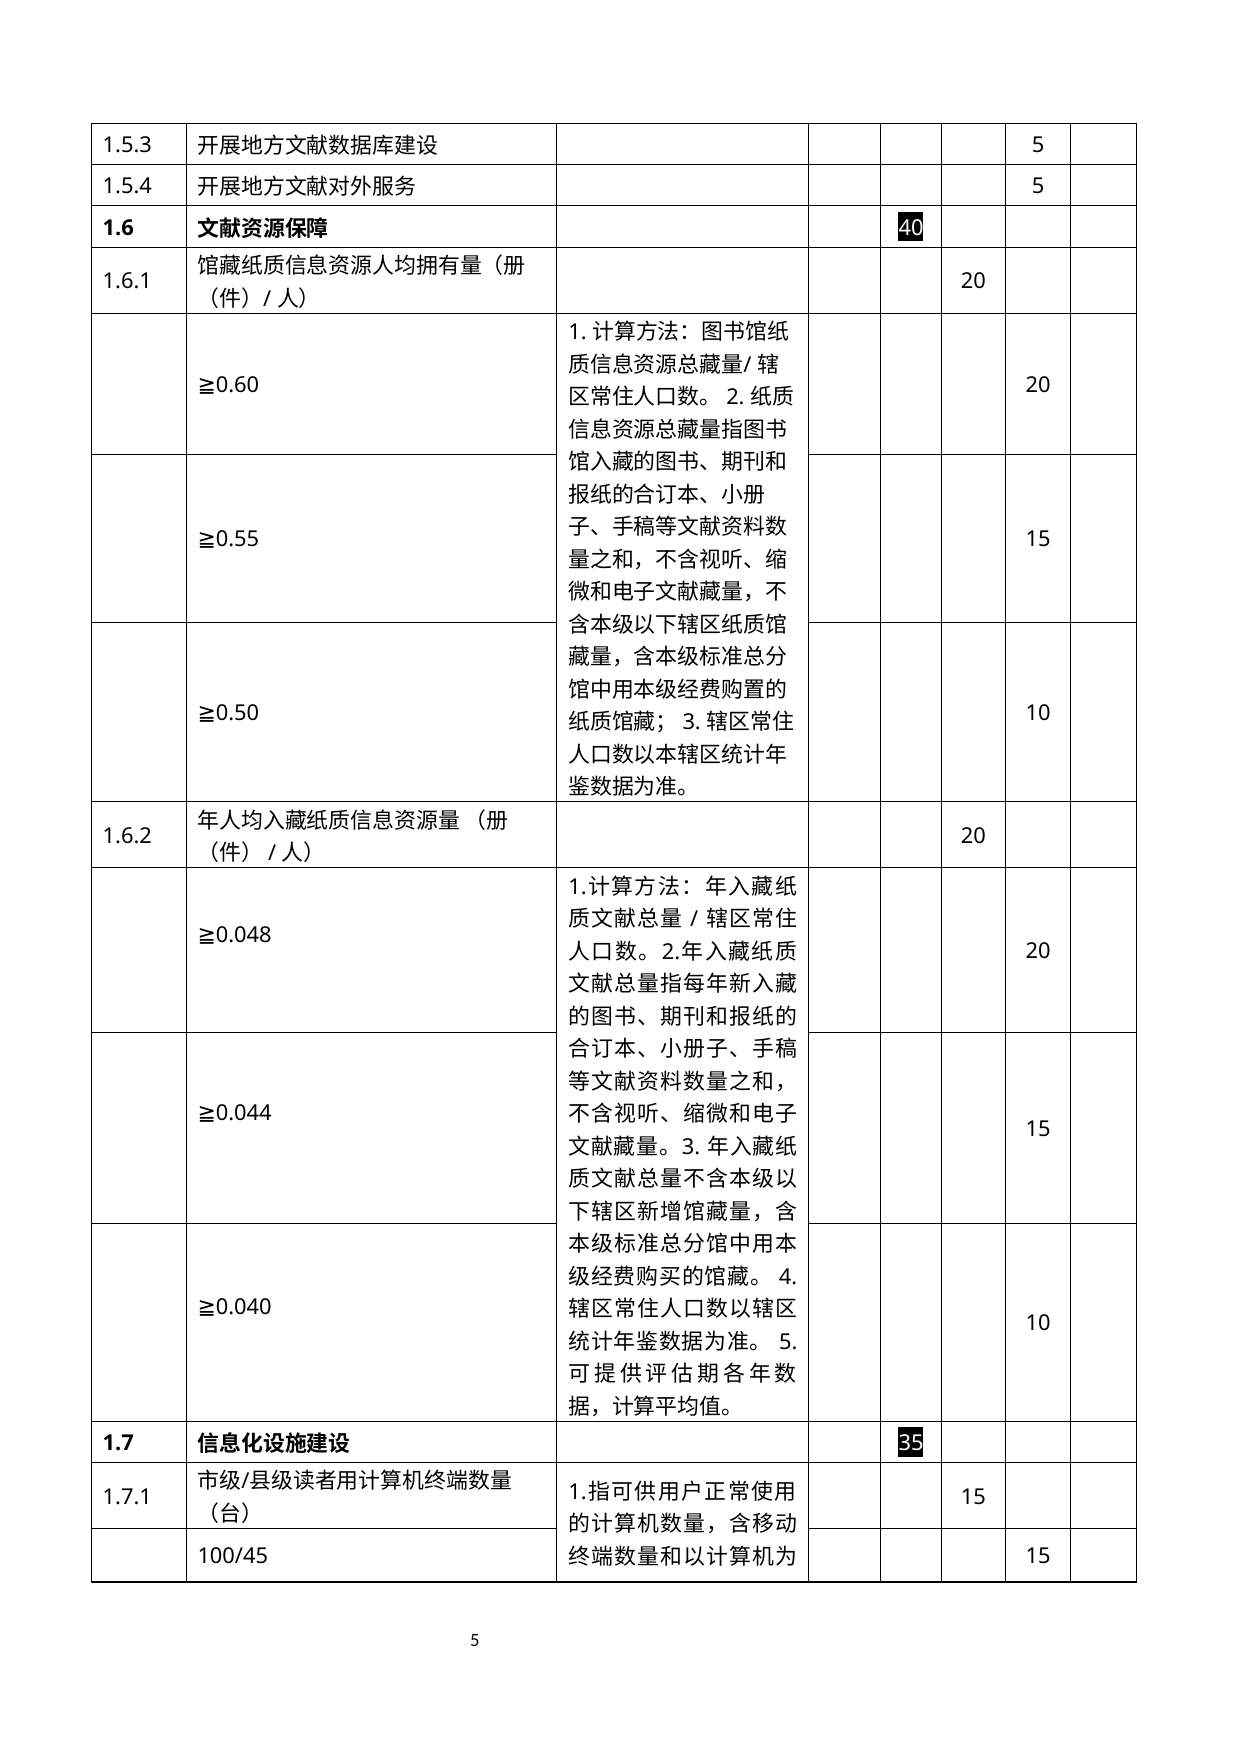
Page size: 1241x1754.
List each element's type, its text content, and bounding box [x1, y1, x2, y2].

table_cell [1071, 165, 1136, 205]
table_cell 20 [942, 248, 1005, 313]
table_cell 1.7.1 [92, 1463, 186, 1528]
table_cell [809, 206, 880, 247]
table_cell 1.5.4 [92, 165, 186, 205]
table_cell 信息化设施建设 [187, 1422, 556, 1462]
table_cell 5 [1006, 165, 1070, 205]
table_cell 10 [1006, 1224, 1070, 1421]
table_cell 1.5.3 [92, 124, 186, 164]
table_cell 1.6 [92, 206, 186, 247]
table_cell 馆藏纸质信息资源人均拥有量（册（件）/ 人） [187, 248, 556, 313]
table_cell 1. 计算方法：图书馆纸质信息资源总藏量/ 辖区常住人口数。 2. 纸质信息资源总藏量指图书馆入藏的图书、期刊和报纸的合订本、小册子、手稿等文献资料数量之和，不含视听、缩微和电子文献藏量，不含本级以下辖区纸质馆藏量，含本级标准总分馆中用本级经费购置的纸质馆藏； 3. 辖区常住人口数以本辖区统计年鉴数据为准。 [557, 314, 808, 801]
table_cell [881, 124, 941, 164]
table_cell 市级/县级读者用计算机终端数量（台） [187, 1463, 556, 1528]
table_cell 5 [1006, 124, 1070, 164]
table_cell [809, 1422, 880, 1462]
table_cell [881, 802, 941, 867]
table_cell [881, 1224, 941, 1421]
table_cell [809, 1224, 880, 1421]
table_cell 35 [881, 1422, 941, 1462]
table_cell [942, 455, 1005, 622]
table_cell [557, 124, 808, 164]
table_cell [1071, 802, 1136, 867]
table_cell [1006, 1422, 1070, 1462]
table_cell [881, 868, 941, 1032]
table_cell [881, 314, 941, 453]
table_cell 15 [1006, 455, 1070, 622]
table_cell [1071, 1422, 1136, 1462]
table_cell [92, 868, 186, 1032]
table_cell [942, 206, 1005, 247]
table_cell [942, 165, 1005, 205]
table_cell [809, 868, 880, 1032]
table_cell [557, 802, 808, 867]
table_cell 1.6.2 [92, 802, 186, 867]
table_cell 20 [1006, 868, 1070, 1032]
table_cell [92, 455, 186, 622]
table_cell [881, 623, 941, 801]
table_cell [1071, 1463, 1136, 1528]
table_cell [1071, 314, 1136, 453]
table_cell [1071, 206, 1136, 247]
table_cell 1.7 [92, 1422, 186, 1462]
table_cell [809, 1529, 880, 1581]
table_cell 40 [881, 206, 941, 247]
table_cell [92, 314, 186, 453]
table_cell ≧0.044 [187, 1033, 556, 1223]
table_cell [1071, 1033, 1136, 1223]
table_cell 1.指可供用户正常使用的计算机数量，含移动终端数量和以计算机为核心的自助设备，但不含自助打印和复印设备。2.不包括已经淘汰和报废的计算机。3.提供每台计算机、移动终端和自助设备的存放地点、用途。 [557, 1463, 808, 1581]
table_cell [809, 1033, 880, 1223]
table_cell [1006, 802, 1070, 867]
table_cell 年人均入藏纸质信息资源量 （册（件） / 人） [187, 802, 556, 867]
table_cell [942, 314, 1005, 453]
table_cell [1071, 248, 1136, 313]
table_cell [942, 623, 1005, 801]
table_cell [881, 1033, 941, 1223]
table_cell [809, 314, 880, 453]
table_cell [92, 1224, 186, 1421]
table_cell 100/45 [187, 1529, 556, 1581]
table_cell [1071, 455, 1136, 622]
table_cell [942, 1033, 1005, 1223]
table_cell [92, 1529, 186, 1581]
table_cell [557, 206, 808, 247]
table_cell 20 [942, 802, 1005, 867]
table_cell [942, 1422, 1005, 1462]
table_cell [557, 1422, 808, 1462]
table_cell [881, 248, 941, 313]
table_cell ≧0.55 [187, 455, 556, 622]
table_cell 开展地方文献对外服务 [187, 165, 556, 205]
table_cell [92, 1033, 186, 1223]
table_cell [881, 455, 941, 622]
table_cell [92, 623, 186, 801]
table_cell [1071, 868, 1136, 1032]
table_cell 开展地方文献数据库建设 [187, 124, 556, 164]
table_cell [1006, 248, 1070, 313]
table_cell [809, 1463, 880, 1528]
table_cell [557, 165, 808, 205]
table_cell [1071, 623, 1136, 801]
table_cell [942, 124, 1005, 164]
table_cell 1.计算方法：年入藏纸质文献总量 / 辖区常住人口数。2.年入藏纸质文献总量指每年新入藏的图书、期刊和报纸的合订本、小册子、手稿等文献资料数量之和， 不含视听、缩微和电子文献藏量。3. 年入藏纸质文献总量不含本级以下辖区新增馆藏量，含本级标准总分馆中用本级经费购买的馆藏。 4.辖区常住人口数以辖区统计年鉴数据为准。 5.可提供评估期各年数据，计算平均值。 [557, 868, 808, 1421]
table_cell [1071, 124, 1136, 164]
table_cell [1071, 1224, 1136, 1421]
table_cell [1006, 1463, 1070, 1528]
table_cell [881, 1463, 941, 1528]
table_cell ≧0.50 [187, 623, 556, 801]
table_cell [942, 1224, 1005, 1421]
table_cell 20 [1006, 314, 1070, 453]
table_cell [942, 868, 1005, 1032]
table_cell 15 [1006, 1033, 1070, 1223]
table_cell ≧0.60 [187, 314, 556, 453]
table_cell 1.6.1 [92, 248, 186, 313]
table_cell 15 [942, 1463, 1005, 1528]
table_cell [809, 802, 880, 867]
table_cell [809, 455, 880, 622]
table_cell [809, 124, 880, 164]
table_cell [1006, 206, 1070, 247]
table_cell [881, 1529, 941, 1581]
table_cell [809, 623, 880, 801]
table_cell 文献资源保障 [187, 206, 556, 247]
table_cell ≧0.040 [187, 1224, 556, 1421]
table_cell 10 [1006, 623, 1070, 801]
table_cell 15 [1006, 1529, 1070, 1581]
table_cell [942, 1529, 1005, 1581]
table_cell ≧0.048 [187, 868, 556, 1032]
table_cell [809, 165, 880, 205]
table_cell [809, 248, 880, 313]
table_cell [881, 165, 941, 205]
table_cell [557, 248, 808, 313]
table_cell [1071, 1529, 1136, 1581]
